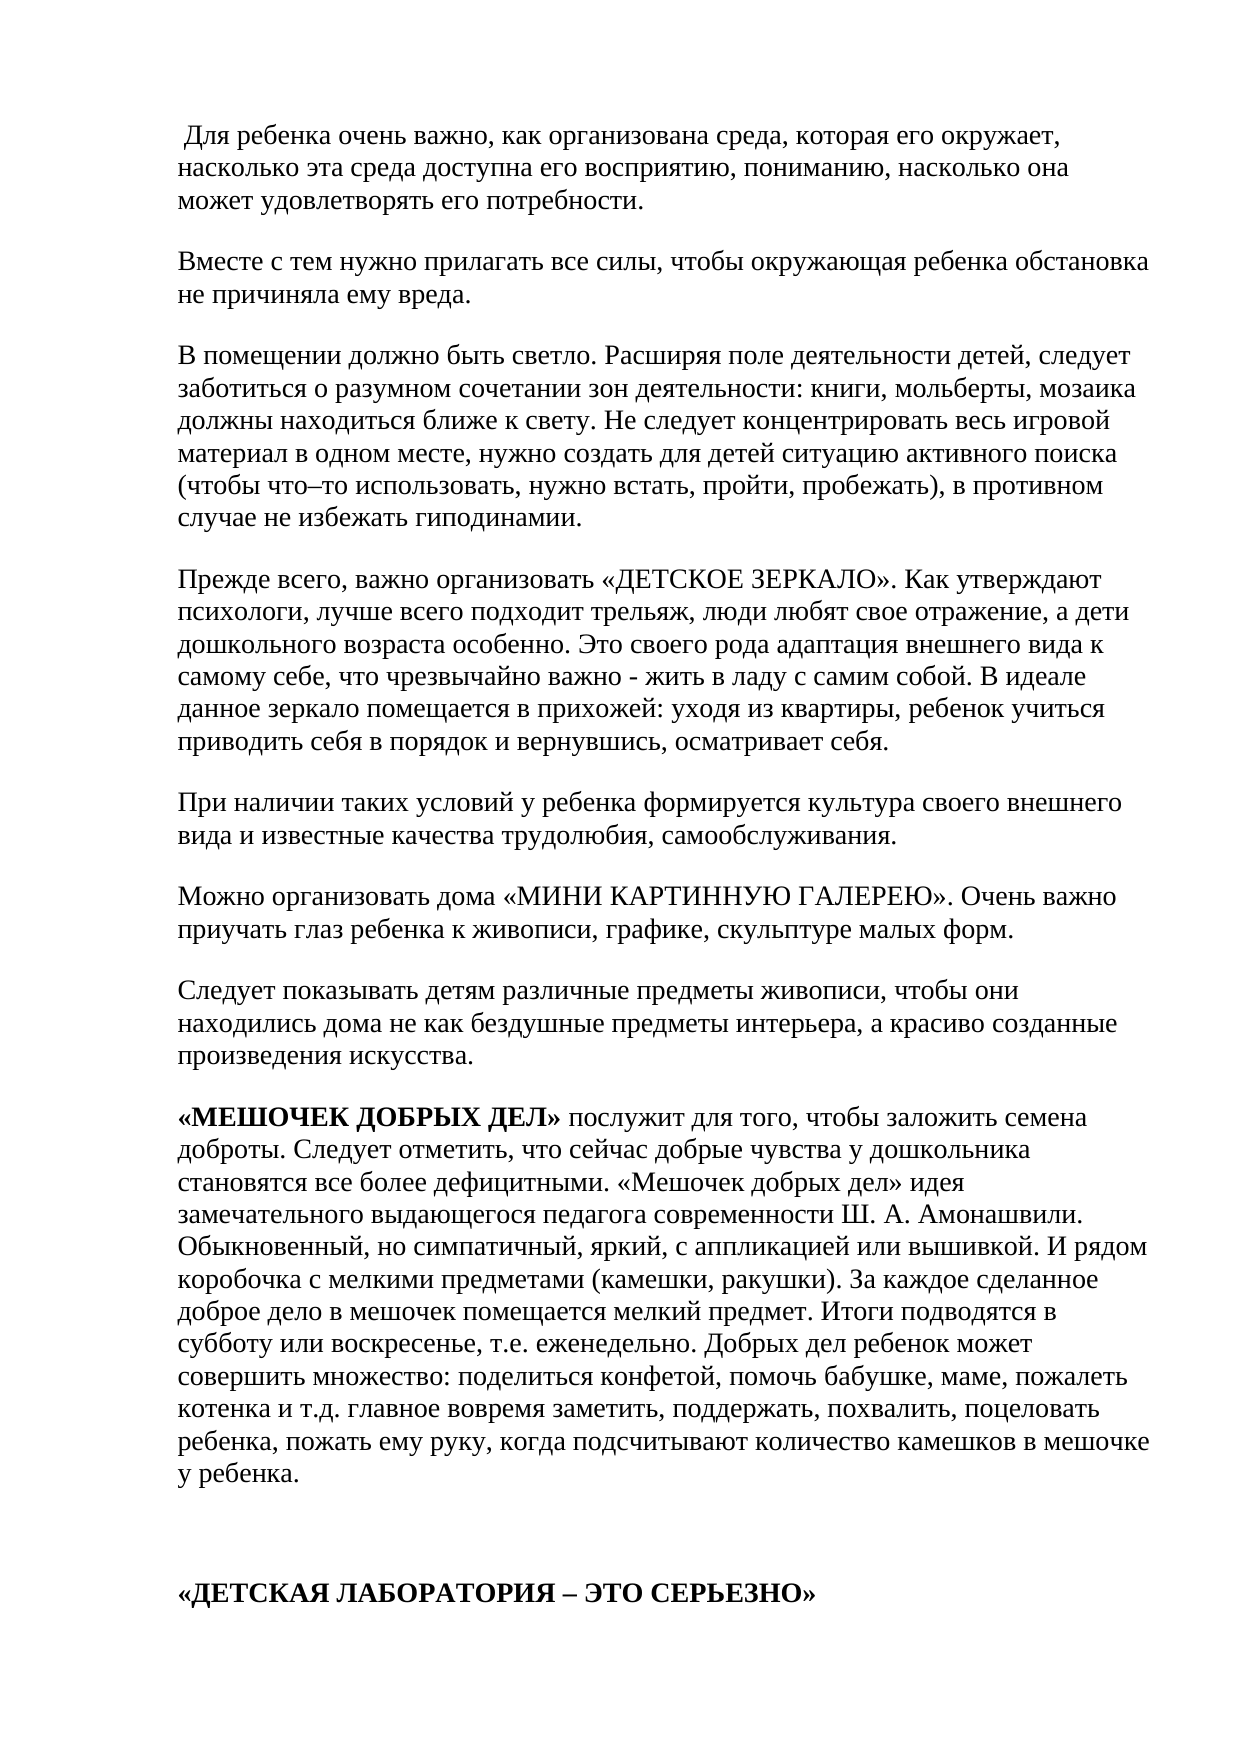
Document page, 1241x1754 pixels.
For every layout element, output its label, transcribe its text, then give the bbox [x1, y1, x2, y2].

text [177, 118, 1152, 183]
text Следует показывать детям различные предметы живописи, чтобы они находились дома не как бездушные предметы интерьера, а красиво созданные произведения искусства. [177, 1067, 1152, 1164]
text Для ребенка очень важно, как организована среда, которая его окружает, насколько эта среда доступна его восприятию, пониманию, насколько она может удовлетворять его потребности. [177, 212, 1152, 309]
text Вместе с тем нужно прилагать все силы, чтобы окружающая ребенка обстановка не причиняла ему вреда. [177, 338, 1152, 403]
text В помещении должно быть светло. Расширяя поле деятельности детей, следует заботиться о разумном сочетании зон деятельности: книги, мольберты, мозаика должны находиться ближе к свету. Не следует концентрировать весь игровой материал в одном месте, нужно создать для детей ситуацию активного поиска (чтобы что–то использовать, нужно встать, пройти, пробежать), в противном случае не избежать гиподинамии. [177, 432, 1152, 627]
text Можно организовать дома «МИНИ КАРТИННУЮ ГАЛЕРЕЮ». Очень важно приучать глаз ребенка к живописи, графике, скульптуре малых форм. [177, 973, 1152, 1038]
text «МЕШОЧЕК ДОБРЫХ ДЕЛ» послужит для того, чтобы заложить семена доброты. Следует отметить, что сейчас добрые чувства у дошкольника становятся все более дефицитными. «Мешочек добрых дел» идея замечательного выдающегося педагога современности Ш. А. Амонашвили. Обыкновенный, но симпатичный, яркий, с аппликацией или вышивкой. И рядом коробочка с мелкими предметами (камешки, ракушки). За каждое сделанное доброе дело в мешочек помещается мелкий предмет. Итоги подводятся в субботу или воскресенье, т.е. еженедельно. Добрых дел ребенок может совершить множество: поделиться конфетой, помочь бабушке, маме, пожалеть котенка и т.д. главное вовремя заметить, поддержать, похвалить, поцеловать ребенка, пожать ему руку, когда подсчитывают количество камешков в мешочке у ребенка. [177, 1194, 1152, 1582]
text При наличии таких условий у ребенка формируется культура своего внешнего вида и известные качества трудолюбия, самообслуживания. [177, 879, 1152, 944]
text Прежде всего, важно организовать «ДЕТСКОЕ ЗЕРКАЛО». Как утверждают психологи, лучше всего подходит трельяж, люди любят свое отражение, а дети дошкольного возраста особенно. Это своего рода адаптация внешнего вида к самому себе, что чрезвычайно важно - жить в ладу с самим собой. В идеале данное зеркало помещается в прихожей: уходя из квартиры, ребенок учиться приводить себя в порядок и вернувшись, осматривает себя. [177, 656, 1152, 850]
